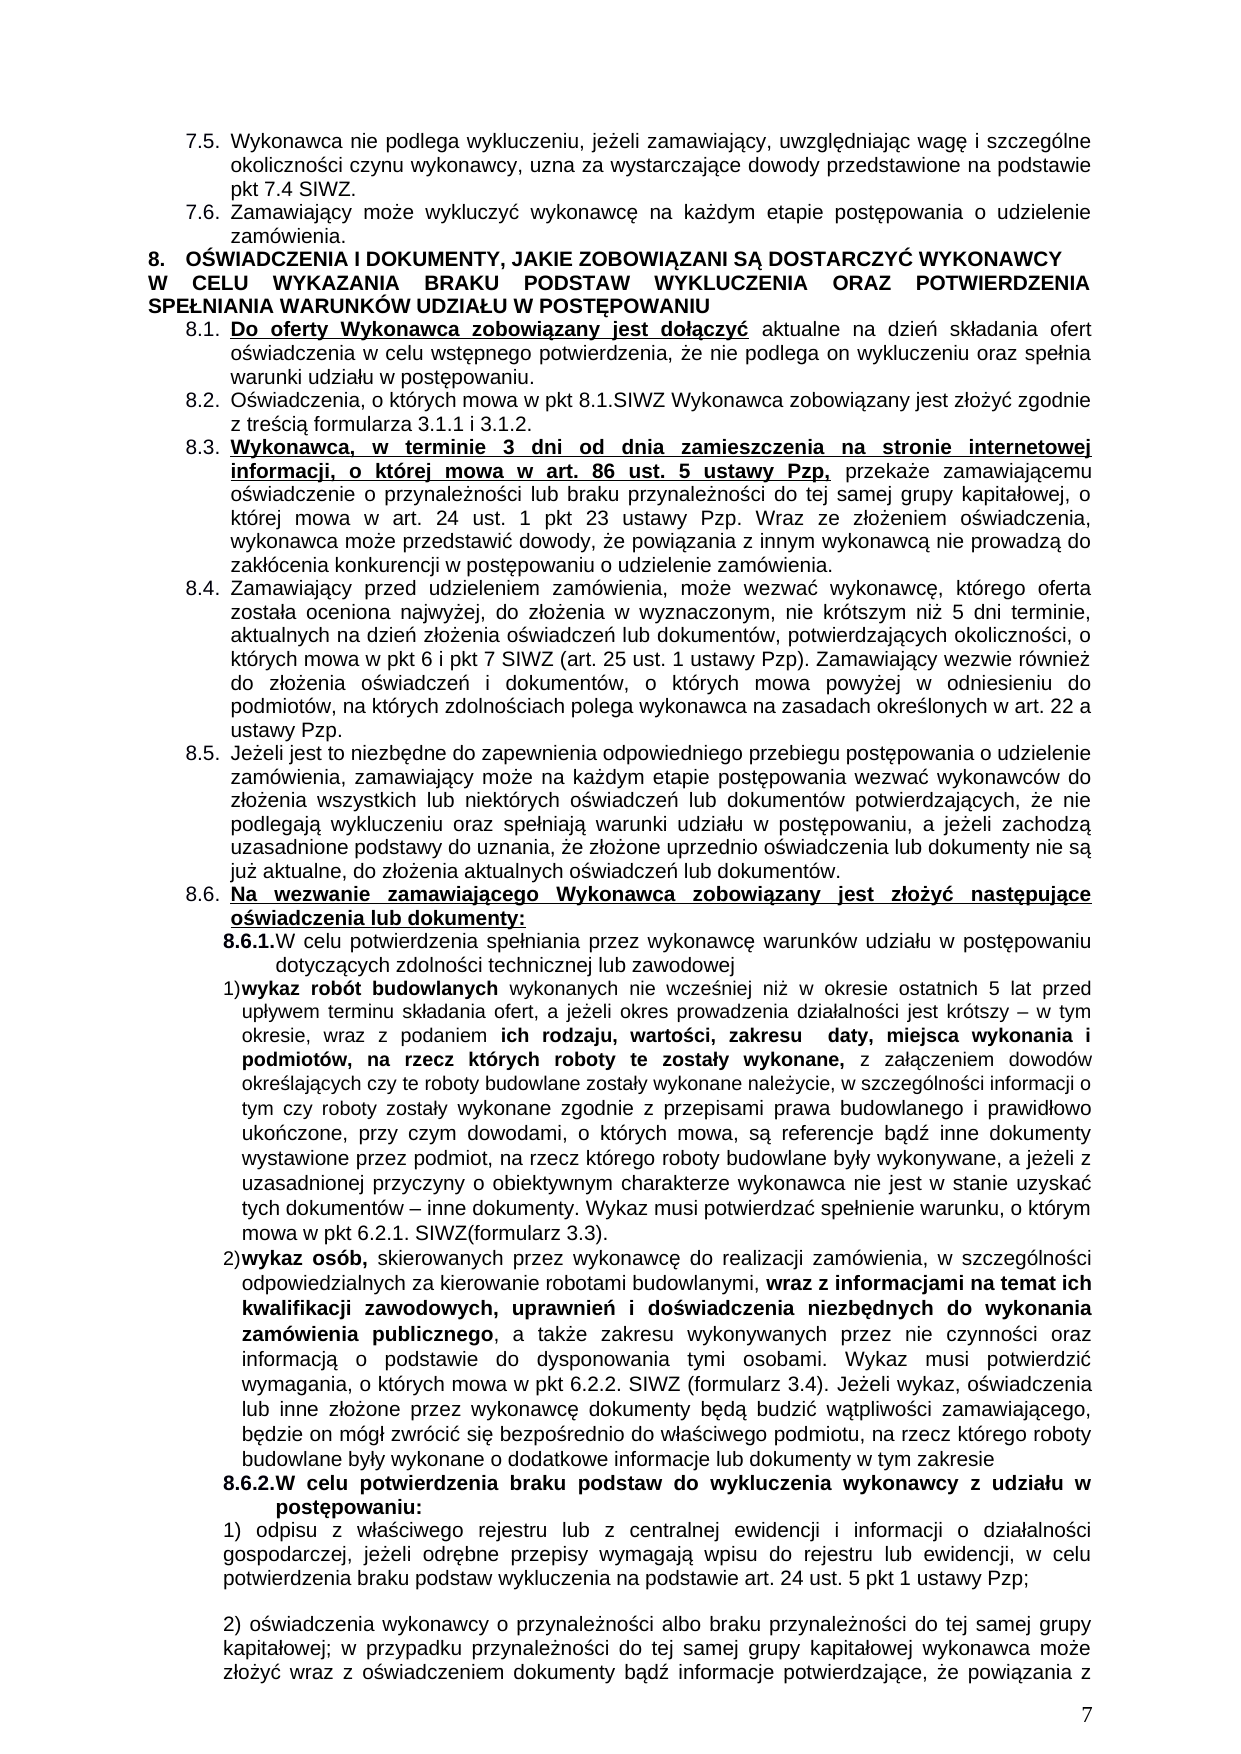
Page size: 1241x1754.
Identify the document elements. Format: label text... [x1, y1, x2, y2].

list Wykonawca nie podlega wykluczeniu, jeżeli zamawiający, uwzględniając wagę i szczególne okoliczności czynu wykonawcy, uzna za wystarczające dowody przedstawione na podstawie pkt 7.4 SIWZ. [185, 130, 1092, 201]
list wykaz osób, skierowanych przez wykonawcę do realizacji zamówienia, w szczególności odpowiedzialnych za kierowanie robotami budowlanymi, wraz z informacjami na temat ich kwalifikacji zawodowych, uprawnień i doświadczenia niezbędnych do wykonania zamówienia publicznego, a także zakresu wykonywanych przez nie czynności oraz informacją o podstawie do dysponowania tymi osobami. Wykaz musi potwierdzić wymagania, o których mowa w pkt 6.2.2. SIWZ (formularz 3.4). Jeżeli wykaz, oświadczenia lub inne złożone przez wykonawcę dokumenty będą budzić wątpliwości zamawiającego, będzie on mógł zwrócić się bezpośrednio do właściwego podmiotu, na rzecz którego roboty budowlane były wykonane o dodatkowe informacje lub dokumenty w tym zakresie [223, 1246, 1092, 1471]
text 1) odpisu z właściwego rejestru lub z centralnej ewidencji i informacji o działalności gospodarczej, jeżeli odrębne przepisy wymagają wpisu do rejestru lub ewidencji, w celu potwierdzenia braku podstaw wykluczenia na podstawie art. 24 ust. 5 pkt 1 ustawy Pzp; [223, 1519, 1092, 1589]
list Zamawiający przed udzieleniem zamówienia, może wezwać wykonawcę, którego oferta została oceniona najwyżej, do złożenia w wyznaczonym, nie krótszym niż 5 dni terminie, aktualnych na dzień złożenia oświadczeń lub dokumentów, potwierdzających okoliczności, o których mowa w pkt 6 i pkt 7 SIWZ (art. 25 ust. 1 ustawy Pzp). Zamawiający wezwie również do złożenia oświadczeń i dokumentów, o których mowa powyżej w odniesieniu do podmiotów, na których zdolnościach polega wykonawca na zasadach określonych w art. 22 a ustawy Pzp. [185, 577, 1092, 741]
text W CELU WYKAZANIA BRAKU PODSTAW WYKLUCZENIA ORAZ POTWIERDZENIA SPEŁNIANIA WARUNKÓW UDZIAŁU W POSTĘPOWANIU [148, 271, 1092, 318]
list W celu potwierdzenia spełniania przez wykonawcę warunków udziału w postępowaniu dotyczących zdolności technicznej lub zawodowej [223, 929, 1092, 977]
list Na wezwanie zamawiającego Wykonawca zobowiązany jest złożyć następujące oświadczenia lub dokumenty: [185, 883, 1092, 929]
list OŚWIADCZENIA I DOKUMENTY, JAKIE ZOBOWIĄZANI SĄ DOSTARCZYĆ WYKONAWCY [148, 248, 1092, 271]
list Jeżeli jest to niezbędne do zapewnienia odpowiedniego przebiegu postępowania o udzielenie zamówienia, zamawiający może na każdym etapie postępowania wezwać wykonawców do złożenia wszystkich lub niektórych oświadczeń lub dokumentów potwierdzających, że nie podlegają wykluczeniu oraz spełniają warunki udziału w postępowaniu, a jeżeli zachodzą uzasadnione podstawy do uznania, że złożone uprzednio oświadczenia lub dokumenty nie są już aktualne, do złożenia aktualnych oświadczeń lub dokumentów. [185, 741, 1092, 883]
list Do oferty Wykonawca zobowiązany jest dołączyć aktualne na dzień składania ofert oświadczenia w celu wstępnego potwierdzenia, że nie podlega on wykluczeniu oraz spełnia warunki udziału w postępowaniu. [185, 318, 1092, 389]
list Oświadczenia, o których mowa w pkt 8.1.SIWZ Wykonawca zobowiązany jest złożyć zgodnie z treścią formularza 3.1.1 i 3.1.2. [185, 389, 1092, 436]
list W celu potwierdzenia braku podstaw do wykluczenia wykonawcy z udziału w postępowaniu: [223, 1472, 1092, 1519]
list Wykonawca, w terminie 3 dni od dnia zamieszczenia na stronie internetowej informacji, o której mowa w art. 86 ust. 5 ustawy Pzp, przekaże zamawiającemu oświadczenie o przynależności lub braku przynależności do tej samej grupy kapitałowej, o której mowa w art. 24 ust. 1 pkt 23 ustawy Pzp. Wraz ze złożeniem oświadczenia, wykonawca może przedstawić dowody, że powiązania z innym wykonawcą nie prowadzą do zakłócenia konkurencji w postępowaniu o udzielenie zamówienia. [185, 436, 1092, 577]
list wykaz robót budowlanych wykonanych nie wcześniej niż w okresie ostatnich 5 lat przed upływem terminu składania ofert, a jeżeli okres prowadzenia działalności jest krótszy – w tym okresie, wraz z podaniem ich rodzaju, wartości, zakresu daty, miejsca wykonania i podmiotów, na rzecz których roboty te zostały wykonane, z załączeniem dowodów określających czy te roboty budowlane zostały wykonane należycie, w szczególności informacji o tym czy roboty zostały wykonane zgodnie z przepisami prawa budowlanego i prawidłowo ukończone, przy czym dowodami, o których mowa, są referencje bądź inne dokumenty wystawione przez podmiot, na rzecz którego roboty budowlane były wykonywane, a jeżeli z uzasadnionej przyczyny o obiektywnym charakterze wykonawca nie jest w stanie uzyskać tych dokumentów – inne dokumenty. Wykaz musi potwierdzać spełnienie warunku, o którym mowa w pkt 6.2.1. SIWZ(formularz 3.3). [223, 977, 1092, 1245]
list Zamawiający może wykluczyć wykonawcę na każdym etapie postępowania o udzielenie zamówienia. [185, 201, 1092, 248]
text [223, 1613, 1092, 1683]
